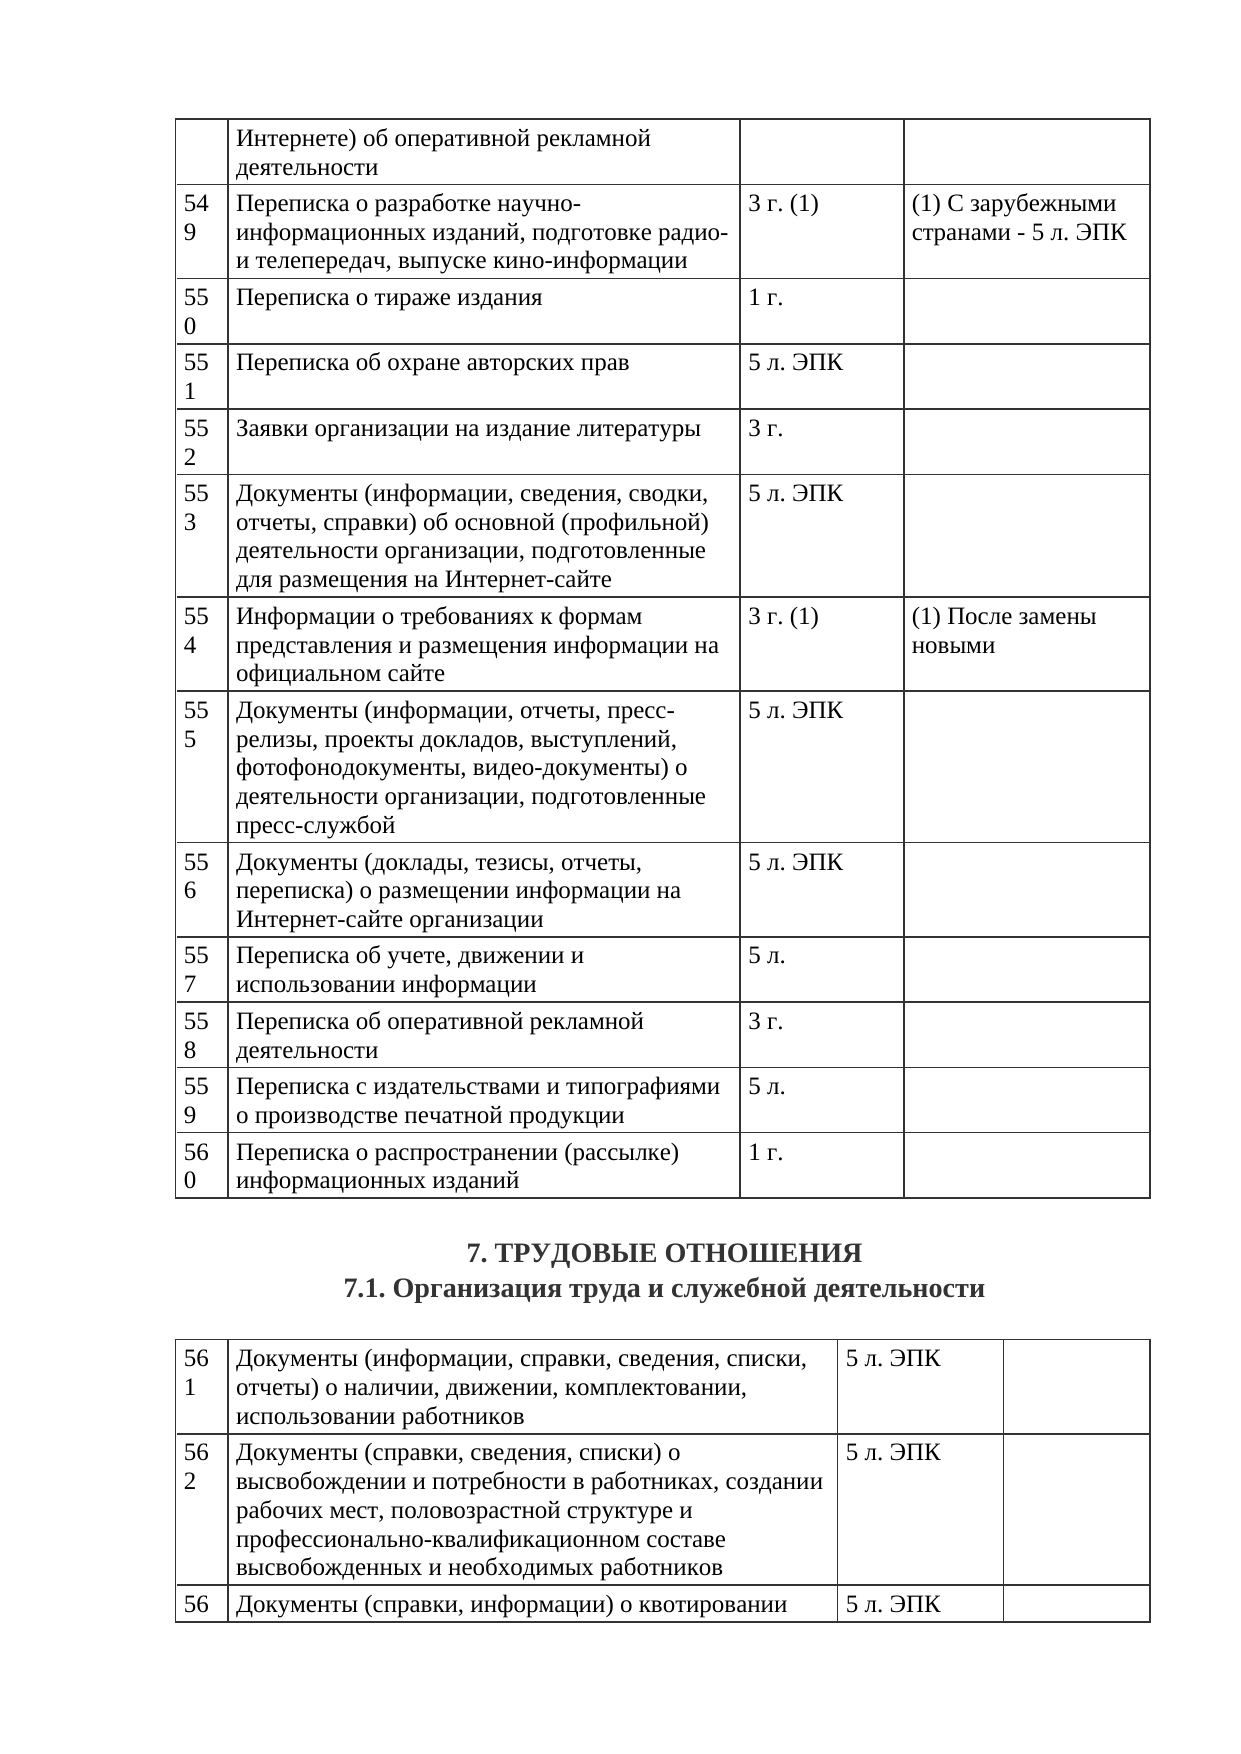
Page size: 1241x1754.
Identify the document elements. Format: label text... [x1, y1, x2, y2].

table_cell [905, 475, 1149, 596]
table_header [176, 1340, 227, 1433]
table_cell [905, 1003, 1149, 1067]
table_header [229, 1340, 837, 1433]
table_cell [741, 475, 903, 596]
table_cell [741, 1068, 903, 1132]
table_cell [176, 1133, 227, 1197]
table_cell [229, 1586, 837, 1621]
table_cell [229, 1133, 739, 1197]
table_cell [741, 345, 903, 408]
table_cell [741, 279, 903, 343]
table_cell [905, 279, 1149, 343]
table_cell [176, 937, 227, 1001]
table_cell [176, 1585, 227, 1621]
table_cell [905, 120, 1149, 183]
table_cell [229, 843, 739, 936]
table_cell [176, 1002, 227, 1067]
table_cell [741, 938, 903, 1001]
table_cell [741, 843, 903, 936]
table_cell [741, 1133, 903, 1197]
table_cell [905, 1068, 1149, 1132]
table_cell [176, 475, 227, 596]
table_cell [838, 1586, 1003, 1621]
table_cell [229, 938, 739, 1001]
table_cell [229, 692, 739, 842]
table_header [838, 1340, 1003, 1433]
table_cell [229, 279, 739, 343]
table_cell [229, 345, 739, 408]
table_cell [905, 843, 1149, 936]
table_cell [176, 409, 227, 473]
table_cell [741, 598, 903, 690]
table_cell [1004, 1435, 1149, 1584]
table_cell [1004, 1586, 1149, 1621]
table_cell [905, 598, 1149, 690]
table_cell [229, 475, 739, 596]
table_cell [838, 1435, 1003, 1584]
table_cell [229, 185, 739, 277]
text 7.1. Организация труда и служебной деятельности [177, 1269, 1152, 1304]
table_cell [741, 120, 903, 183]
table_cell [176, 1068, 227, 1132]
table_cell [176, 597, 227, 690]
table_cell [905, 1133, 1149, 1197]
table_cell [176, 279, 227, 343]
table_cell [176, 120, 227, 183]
text 7. ТРУДОВЫЕ ОТНОШЕНИЯ [177, 1234, 1152, 1269]
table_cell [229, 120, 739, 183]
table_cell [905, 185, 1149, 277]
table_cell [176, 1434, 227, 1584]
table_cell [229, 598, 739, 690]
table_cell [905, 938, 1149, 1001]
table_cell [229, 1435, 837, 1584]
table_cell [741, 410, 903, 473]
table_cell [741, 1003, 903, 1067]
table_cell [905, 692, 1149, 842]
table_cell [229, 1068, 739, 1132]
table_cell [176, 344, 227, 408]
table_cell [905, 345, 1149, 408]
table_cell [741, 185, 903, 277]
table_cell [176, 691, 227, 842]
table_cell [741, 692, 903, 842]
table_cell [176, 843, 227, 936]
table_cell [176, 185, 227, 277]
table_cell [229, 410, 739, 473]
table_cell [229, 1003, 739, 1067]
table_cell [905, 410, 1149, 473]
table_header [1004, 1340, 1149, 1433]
